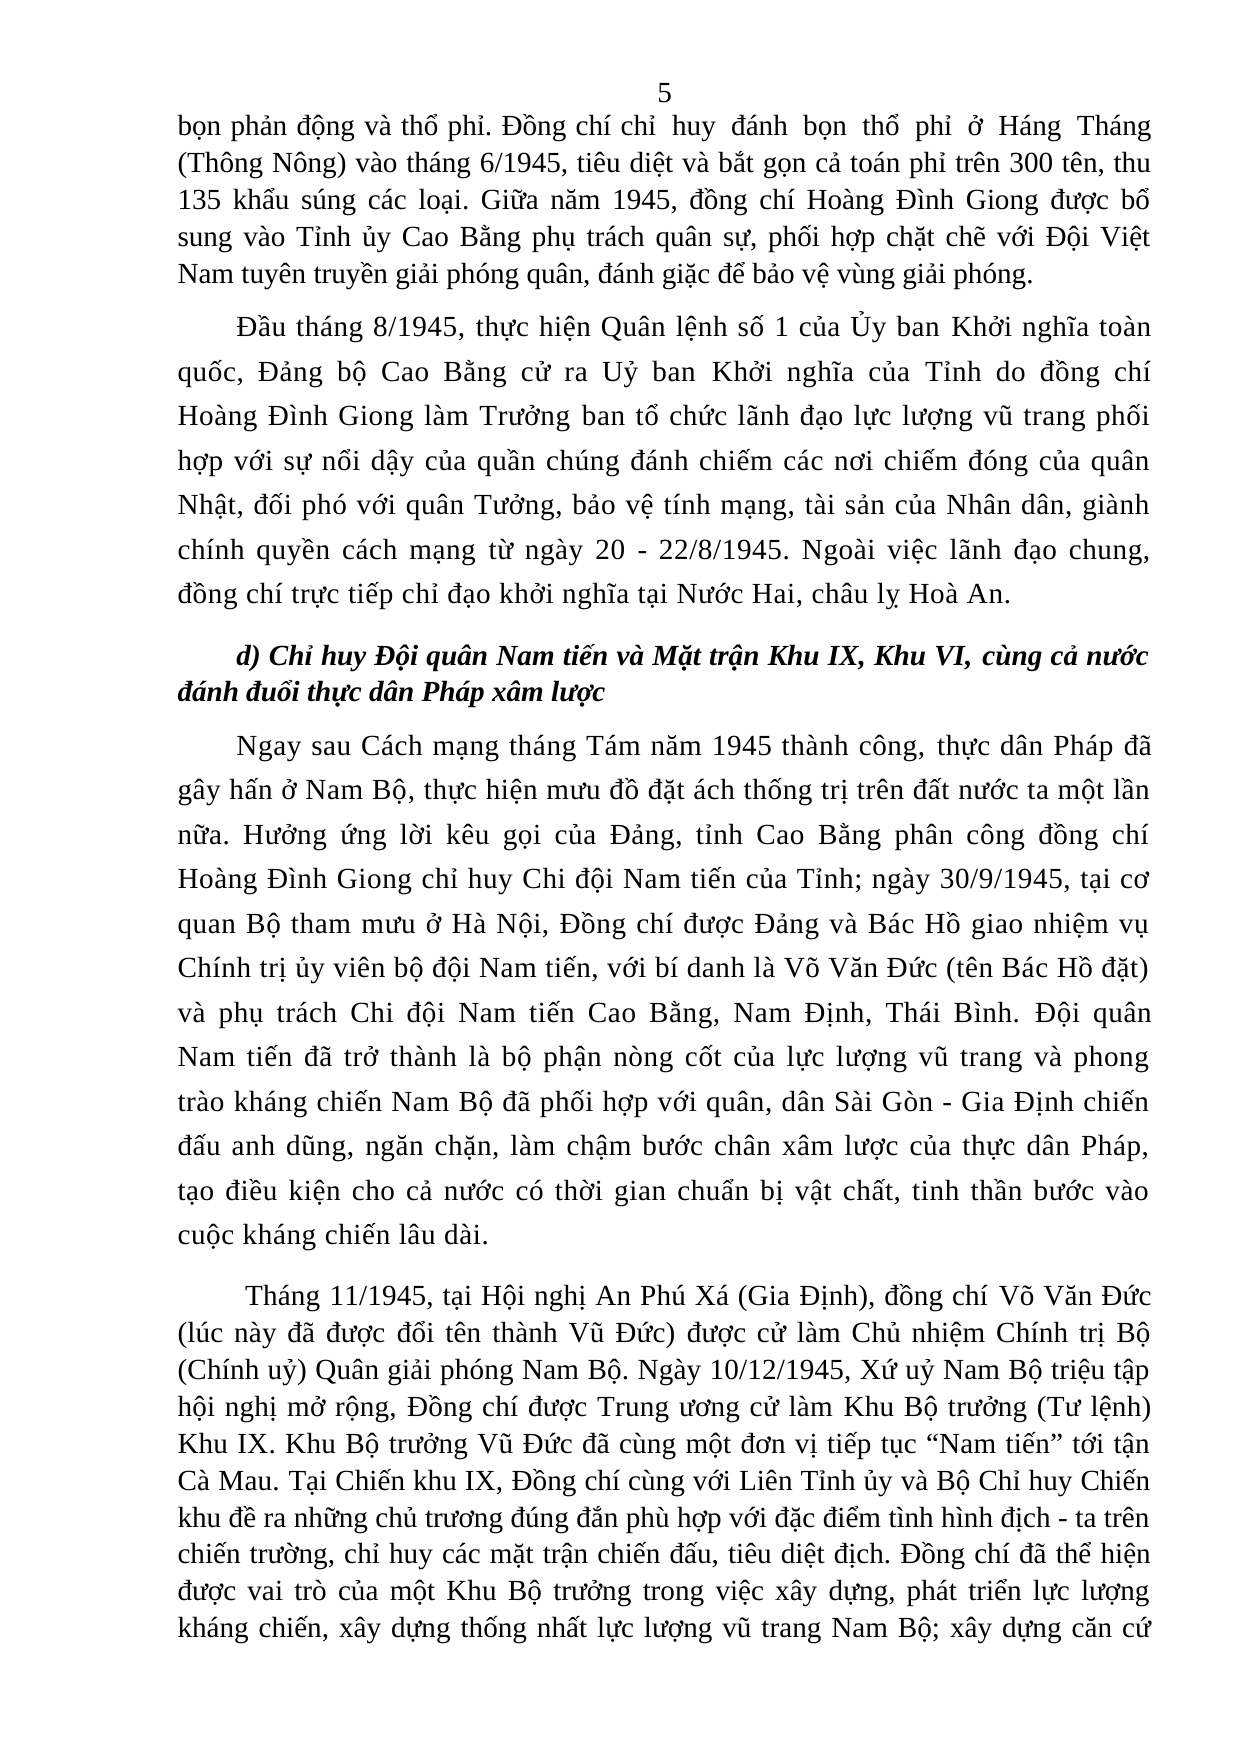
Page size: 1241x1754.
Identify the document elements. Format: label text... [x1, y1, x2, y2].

text d) Chỉ huy Đội quân Nam tiến và Mặt trận Khu IX, Khu VI, cùng cả nước đánh đuổi thực dân Pháp xâm lược [177, 638, 1152, 708]
text Đầu tháng 8/1945, thực hiện Quân lệnh số 1 của Ủy ban Khởi nghĩa toàn quốc, Đảng bộ Cao Bằng cử ra Uỷ ban Khởi nghĩa của Tỉnh do đồng chí Hoàng Đình Giong làm Trưởng ban tổ chức lãnh đạo lực lượng vũ trang phối hợp với sự nổi dậy của quần chúng đánh chiếm các nơi chiếm đóng của quân Nhật, đối phó với quân Tưởng, bảo vệ tính mạng, tài sản của Nhân dân, giành chính quyền cách mạng từ ngày 20 - 22/8/1945. Ngoài việc lãnh đạo chung, đồng chí trực tiếp chỉ đạo khởi nghĩa tại Nước Hai, châu lỵ Hoà An. [177, 309, 1152, 617]
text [177, 1278, 1152, 1644]
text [177, 108, 1152, 289]
text Ngay sau Cách mạng tháng Tám năm 1945 thành công, thực dân Pháp đã gây hấn ở Nam Bộ, thực hiện mưu đồ đặt ách thống trị trên đất nước ta một lần nữa. Hưởng ứng lời kêu gọi của Đảng, tỉnh Cao Bằng phân công đồng chí Hoàng Đình Giong chỉ huy Chi đội Nam tiến của Tỉnh; ngày 30/9/1945, tại cơ quan Bộ tham mưu ở Hà Nội, Đồng chí được Đảng và Bác Hồ giao nhiệm vụ Chính trị ủy viên bộ đội Nam tiến, với bí danh là Võ Văn Đức (tên Bác Hồ đặt) và phụ trách Chi đội Nam tiến Cao Bằng, Nam Định, Thái Bình. Đội quân Nam tiến đã trở thành là bộ phận nòng cốt của lực lượng vũ trang và phong trào kháng chiến Nam Bộ đã phối hợp với quân, dân Sài Gòn - Gia Định chiến đấu anh dũng, ngăn chặn, làm chậm bước chân xâm lược của thực dân Pháp, tạo điều kiện cho cả nước có thời gian chuẩn bị vật chất, tinh thần bước vào cuộc kháng chiến lâu dài. [177, 728, 1152, 1258]
